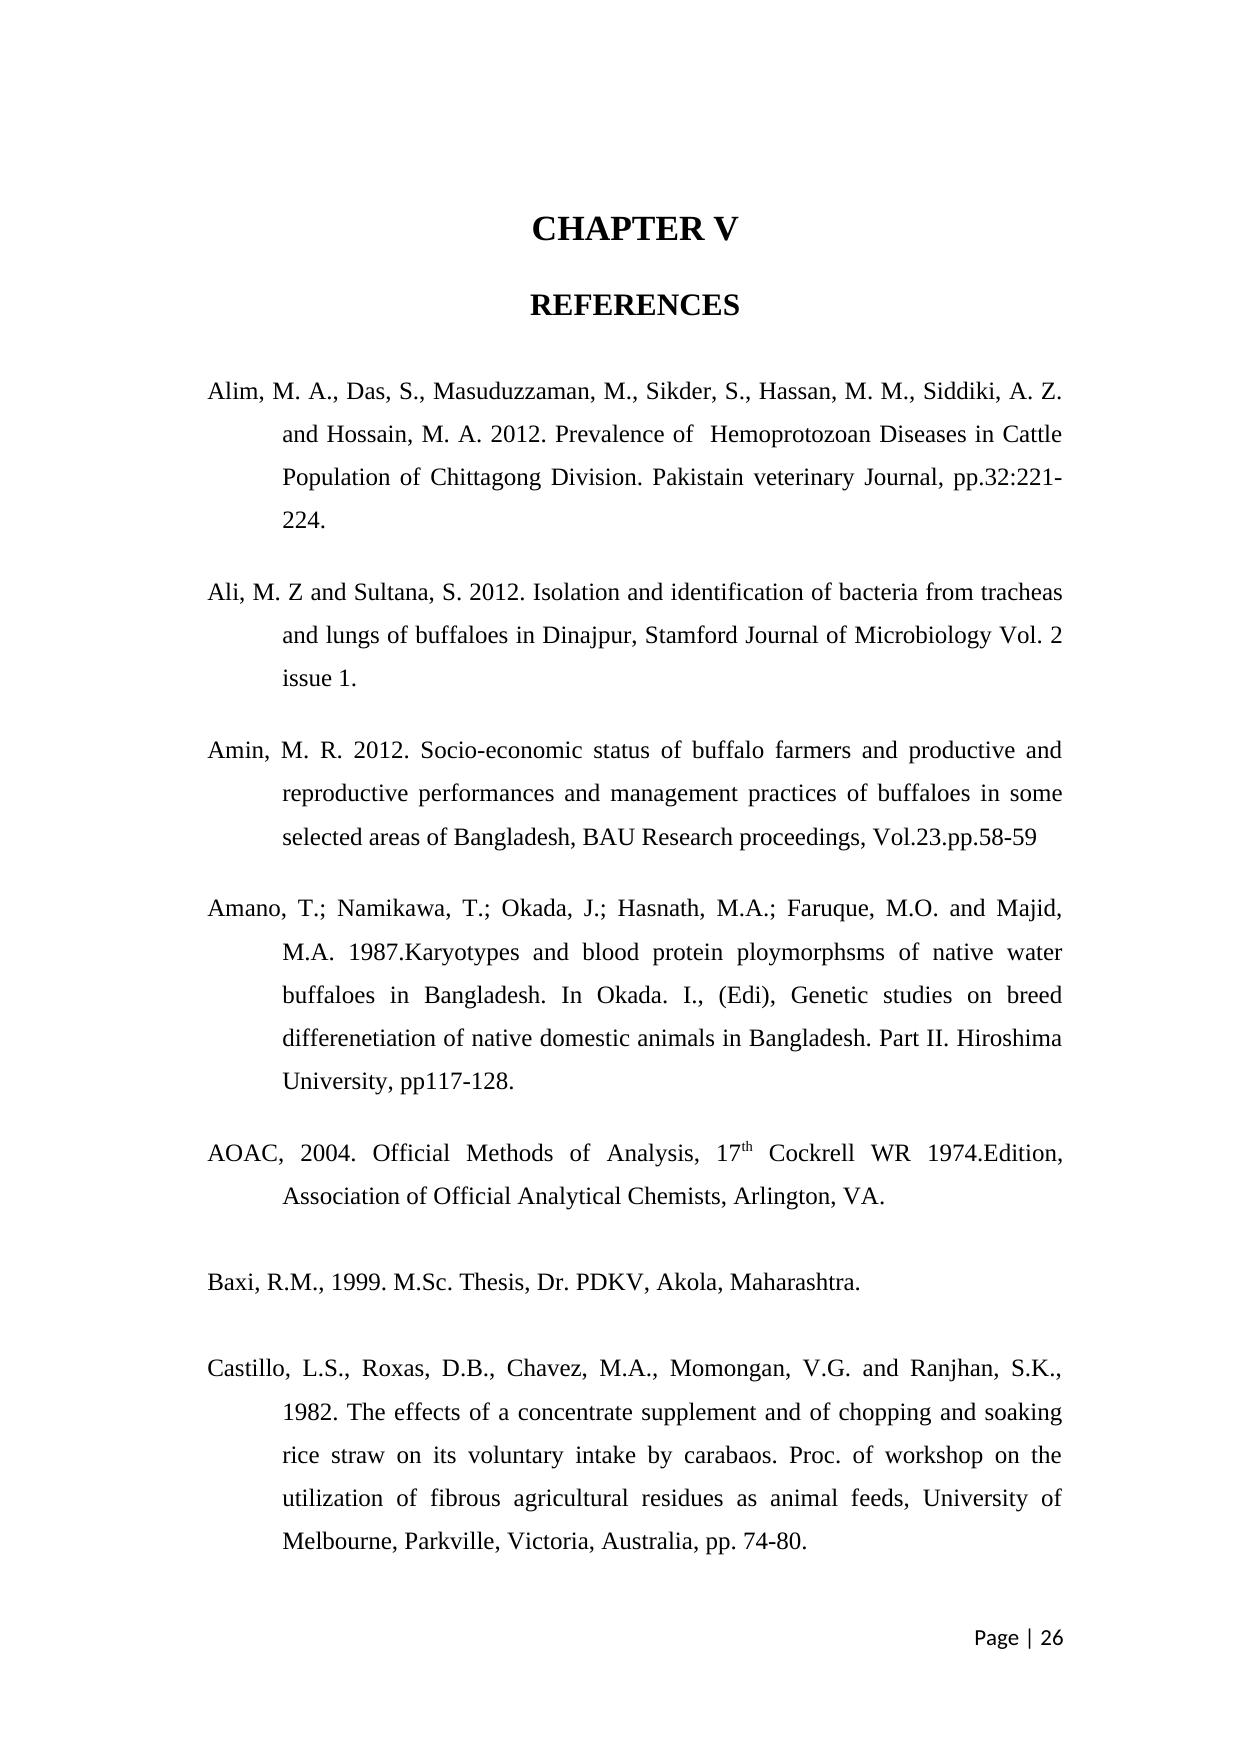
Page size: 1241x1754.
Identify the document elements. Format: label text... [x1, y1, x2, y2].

text Baxi, R.M., 1999. M.Sc. Thesis, Dr. PDKV, Akola, Maharashtra. [207, 1267, 1063, 1296]
text Amano, T.; Namikawa, T.; Okada, J.; Hasnath, M.A.; Faruque, M.O. and Majid, M.A. 1987.Karyotypes and blood protein ploymorphsms of native water buffaloes in Bangladesh. In Okada. I., (Edi), Genetic studies on breed differenetiation of native domestic animals in Bangladesh. Part II. Hiroshima University, pp117-128. [207, 893, 1063, 1095]
text REFERENCES [207, 286, 1063, 322]
text Castillo, L.S., Roxas, D.B., Chavez, M.A., Momongan, V.G. and Ranjhan, S.K., 1982. The effects of a concentrate supplement and of chopping and soaking rice straw on its voluntary intake by carabaos. Proc. of workshop on the utilization of fibrous agricultural residues as animal feeds, University of Melbourne, Parkville, Victoria, Australia, pp. 74-80. [207, 1353, 1063, 1555]
text Ali, M. Z and Sultana, S. 2012. Isolation and identification of bacteria from tracheas and lungs of buffaloes in Dinajpur, Stamford Journal of Microbiology Vol. 2 issue 1. [207, 577, 1063, 692]
text CHAPTER V [207, 207, 1063, 248]
text AOAC, 2004. Official Methods of Analysis, 17th Cockrell WR 1974.Edition, Association of Official Analytical Chemists, Arlington, VA. [207, 1138, 1063, 1210]
text Alim, M. A., Das, S., Masuduzzaman, M., Sikder, S., Hassan, M. M., Siddiki, A. Z. and Hossain, M. A. 2012. Prevalence of Hemoprotozoan Diseases in Cattle Population of Chittagong Division. Pakistain veterinary Journal, pp.32:221-224. [207, 376, 1063, 534]
text Amin, M. R. 2012. Socio-economic status of buffalo farmers and productive and reproductive performances and management practices of buffaloes in some selected areas of Bangladesh, BAU Research proceedings, Vol.23.pp.58-59 [207, 735, 1063, 850]
